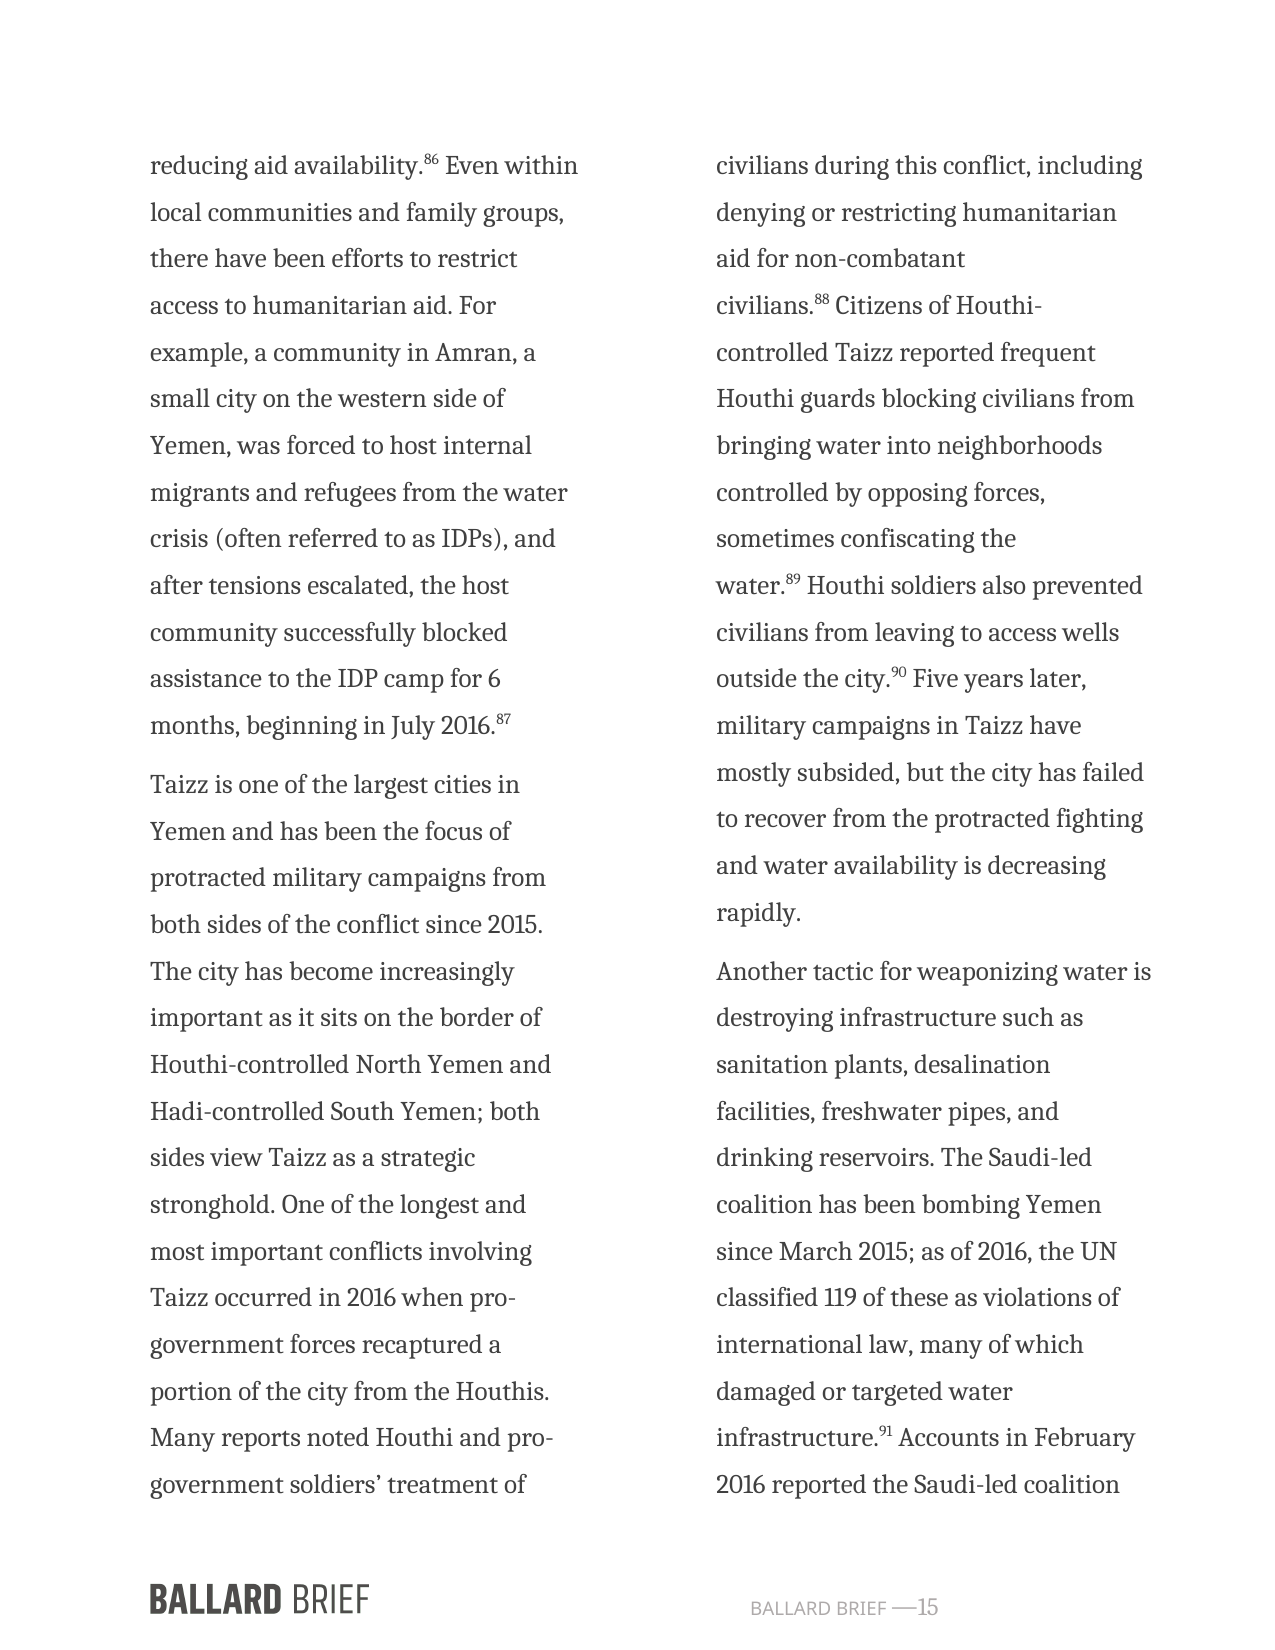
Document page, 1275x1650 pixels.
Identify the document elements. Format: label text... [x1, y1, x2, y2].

text Taizz is one of the largest cities in Yemen and has been the focus of protracted military campaigns from both sides of the conflict since 2015. The city has become increasingly important as it sits on the border of Houthi-controlled North Yemen and Hadi-controlled South Yemen; both sides view Taizz as a strategic stronghold. One of the longest and most important conflicts involving Taizz occurred in 2016 when pro-government forces recaptured a portion of the city from the Houthis. Many reports noted Houthi and pro-government soldiers’ treatment of civilians during this conflict, including denying or restricting humanitarian aid for non-combatant civilians.88 Citizens of Houthi-controlled Taizz reported frequent Houthi guards blocking civilians from bringing water into neighborhoods controlled by opposing forces, sometimes confiscating the water.89 Houthi soldiers also prevented civilians from leaving to access wells outside the city.90 Five years later, military campaigns in Taizz have mostly subsided, but the city has failed to recover from the protracted fighting and water availability is decreasing rapidly. [716, 150, 1153, 928]
picture [134, 1578, 385, 1620]
text Taizz is one of the largest cities in Yemen and has been the focus of protracted military campaigns from both sides of the conflict since 2015. The city has become increasingly important as it sits on the border of Houthi-controlled North Yemen and Hadi-controlled South Yemen; both sides view Taizz as a strategic stronghold. One of the longest and most important conflicts involving Taizz occurred in 2016 when pro-government forces recaptured a portion of the city from the Houthis. Many reports noted Houthi and pro-government soldiers’ treatment of civilians during this conflict, including denying or restricting humanitarian aid for non-combatant civilians.88 Citizens of Houthi-controlled Taizz reported frequent Houthi guards blocking civilians from bringing water into neighborhoods controlled by opposing forces, sometimes confiscating the water.89 Houthi soldiers also prevented civilians from leaving to access wells outside the city.90 Five years later, military campaigns in Taizz have mostly subsided, but the city has failed to recover from the protracted fighting and water availability is decreasing rapidly. [150, 769, 587, 1500]
